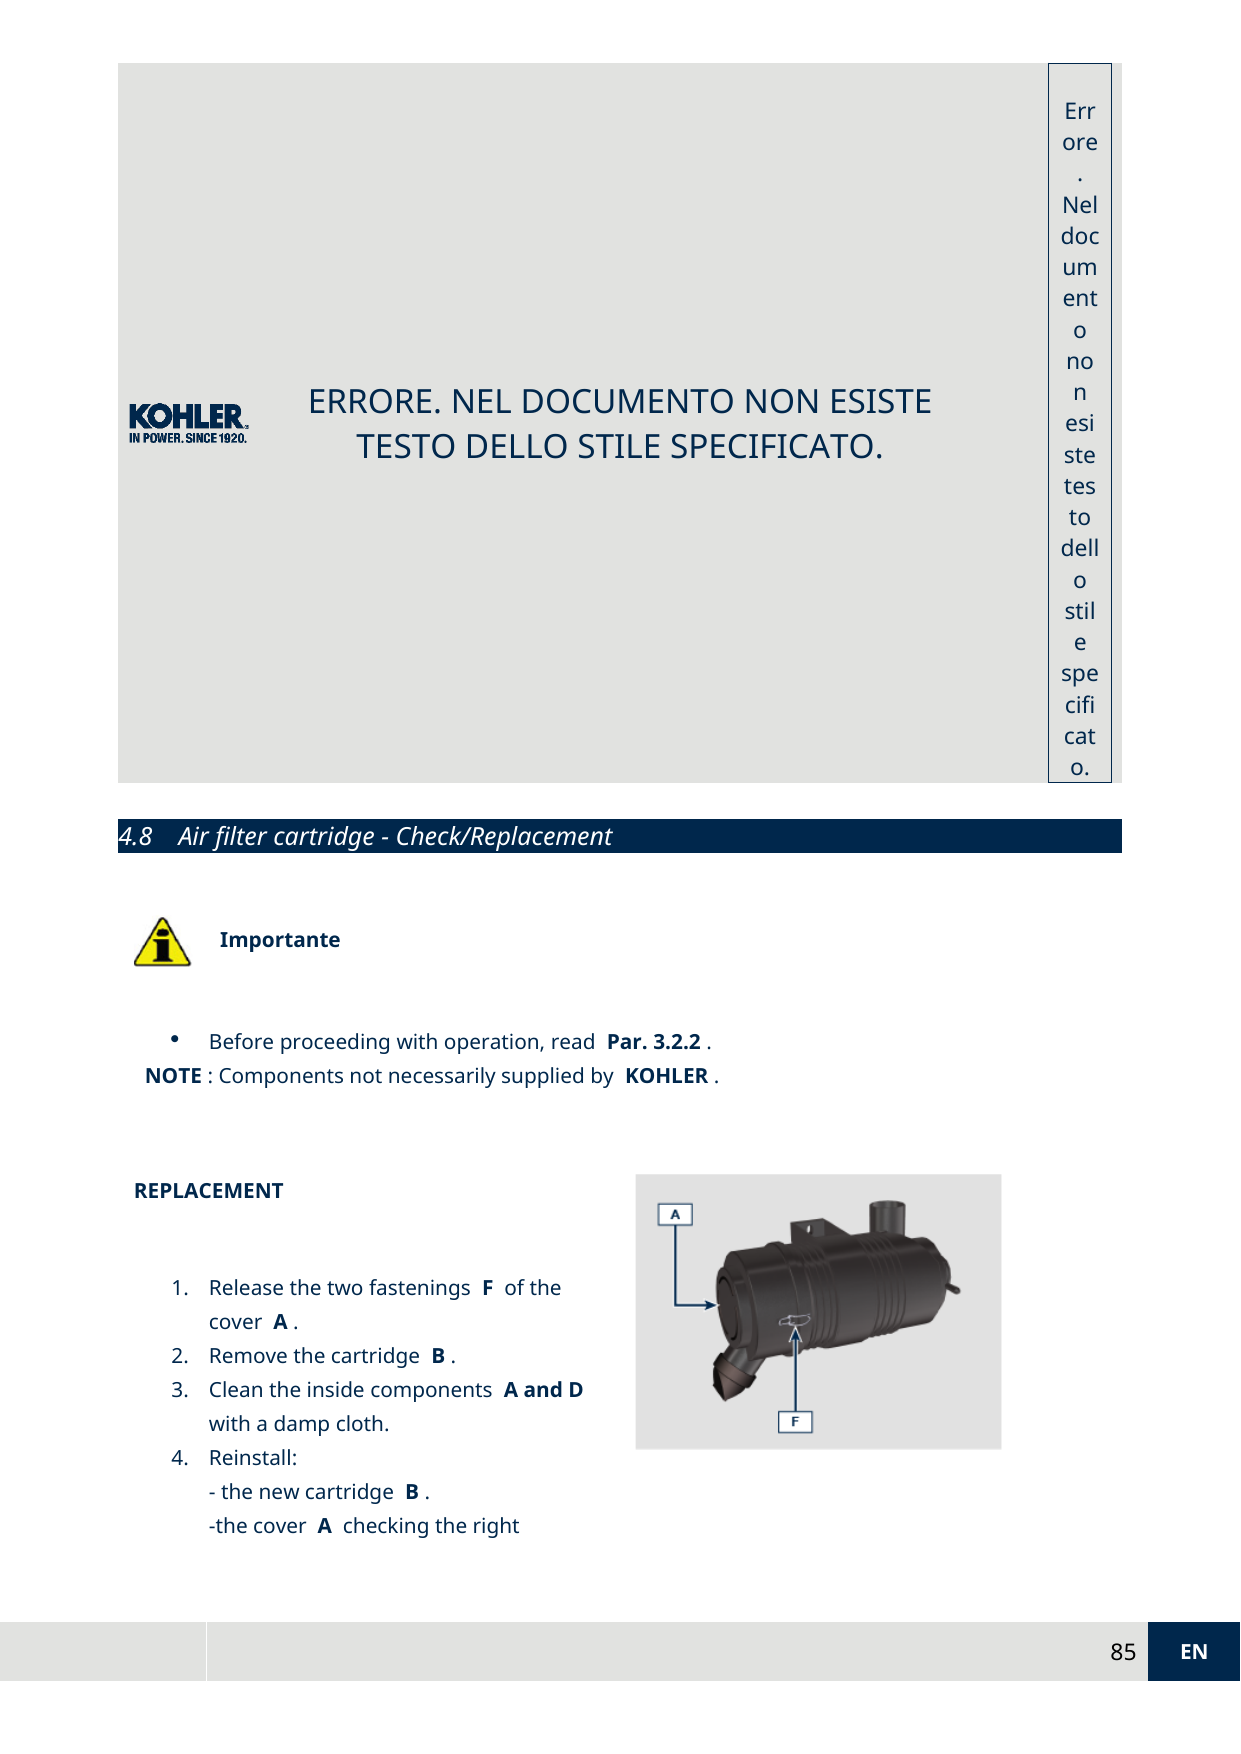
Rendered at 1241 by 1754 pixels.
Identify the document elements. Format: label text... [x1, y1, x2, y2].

table_header Importante Before proceeding with operation, read Par. 3.2.2 . NOTE : Components not necessarily supplied by KOHLER . [118, 872, 1122, 1107]
table_header [620, 1158, 1122, 1555]
picture [129, 403, 249, 443]
table_header REPLACEMENT Release the two fastenings F of the cover A . Remove the cartridge B . Clean the inside components A and D with a damp cloth. Reinstall: - the new cartridge B . -the cover A checking the right tightness of fastenings F . [118, 1158, 620, 1555]
subtitle Air filter cartridge - Check/Replacement [118, 819, 1122, 853]
picture [635, 1173, 1003, 1450]
picture [133, 915, 193, 967]
